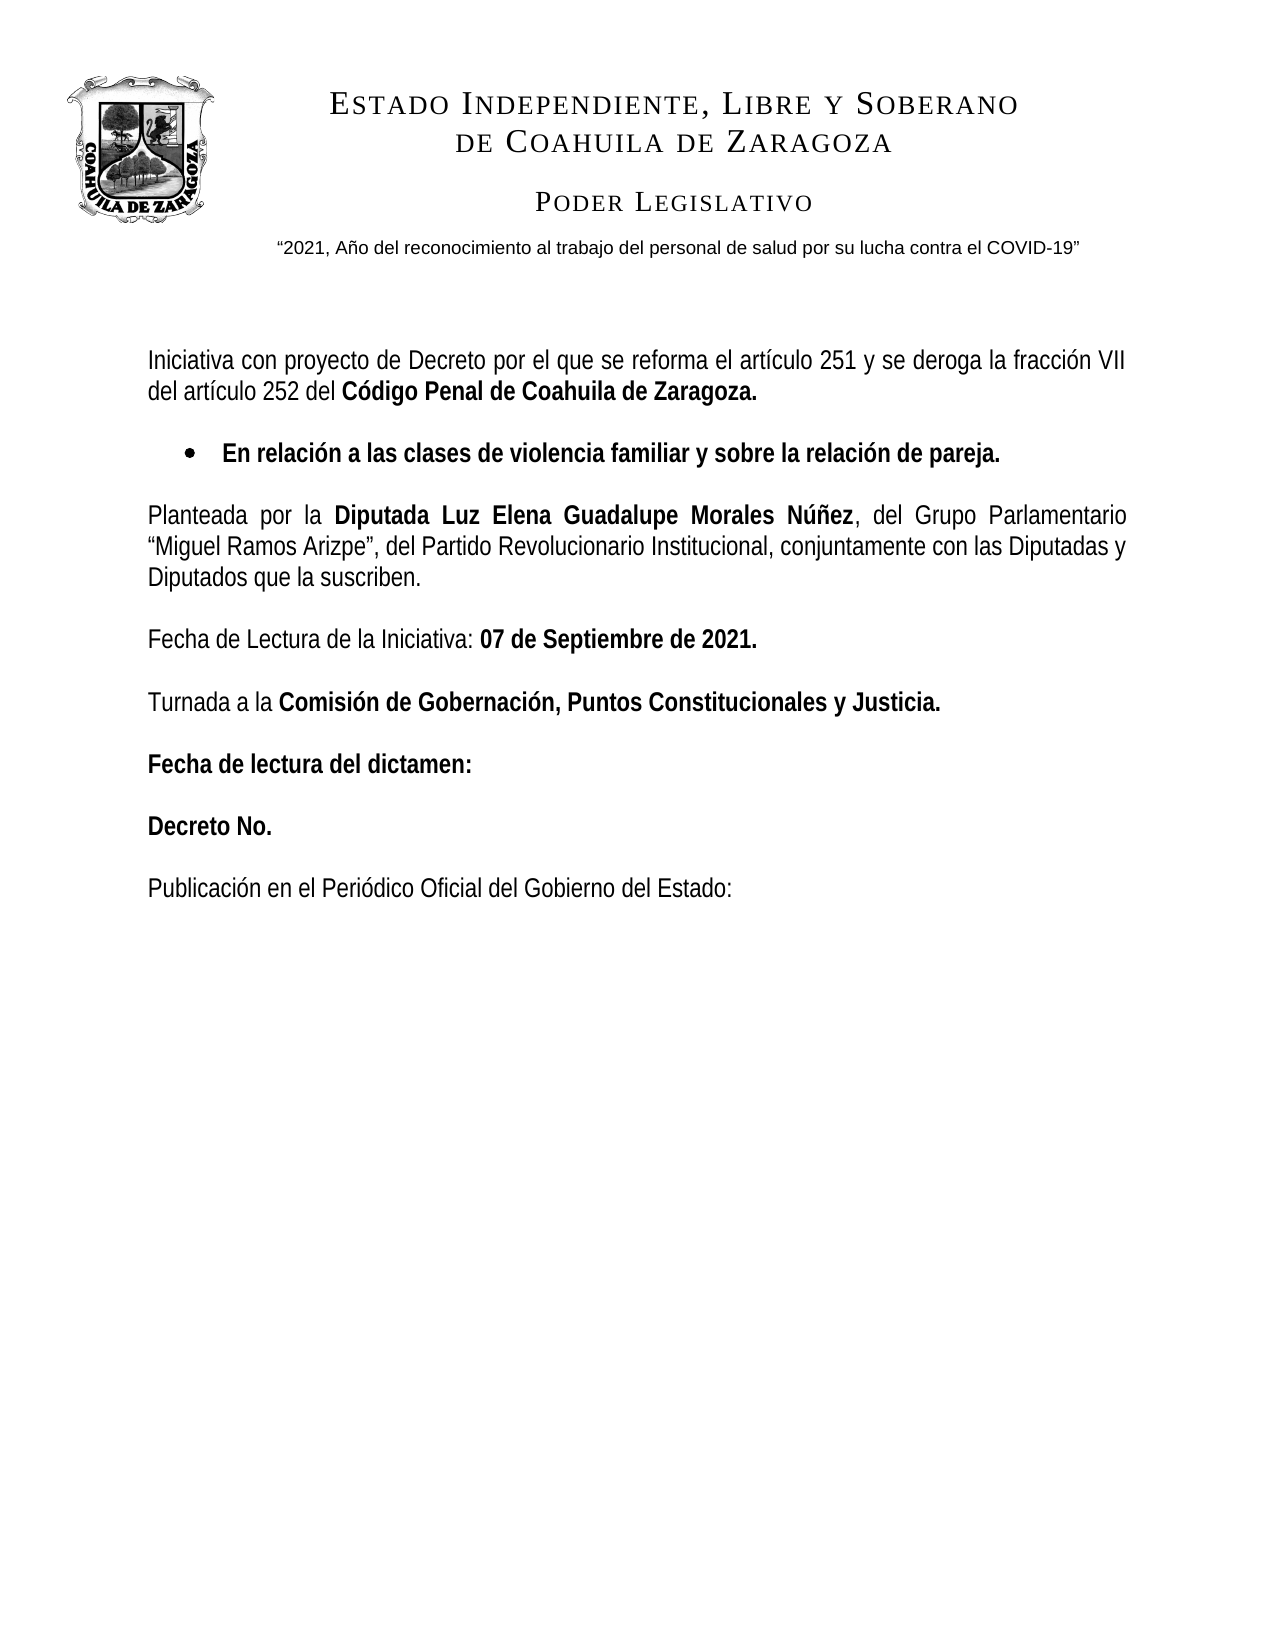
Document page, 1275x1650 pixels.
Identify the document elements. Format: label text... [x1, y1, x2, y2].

text Planteada por la Diputada Luz Elena Guadalupe Morales Núñez, del Grupo Parlamentario “Miguel Ramos Arizpe”, del Partido Revolucionario Institucional, conjuntamente con las Diputadas y Diputados que la suscriben. [148, 499, 1127, 593]
text Fecha de Lectura de la Iniciativa: 07 de Septiembre de 2021. [148, 624, 1127, 655]
list En relación a las clases de violencia familiar y sobre la relación de pareja. [185, 437, 1127, 468]
text Publicación en el Periódico Oficial del Gobierno del Estado: [148, 872, 1127, 903]
text Fecha de lectura del dictamen: [148, 748, 1127, 779]
text Decreto No. [148, 810, 1127, 841]
text Iniciativa con proyecto de Decreto por el que se reforma el artículo 251 y se deroga la fracción VII del artículo 252 del Código Penal de Coahuila de Zaragoza. [148, 344, 1127, 406]
text Turnada a la Comisión de Gobernación, Puntos Constitucionales y Justicia. [148, 686, 1127, 717]
picture [66, 76, 215, 223]
